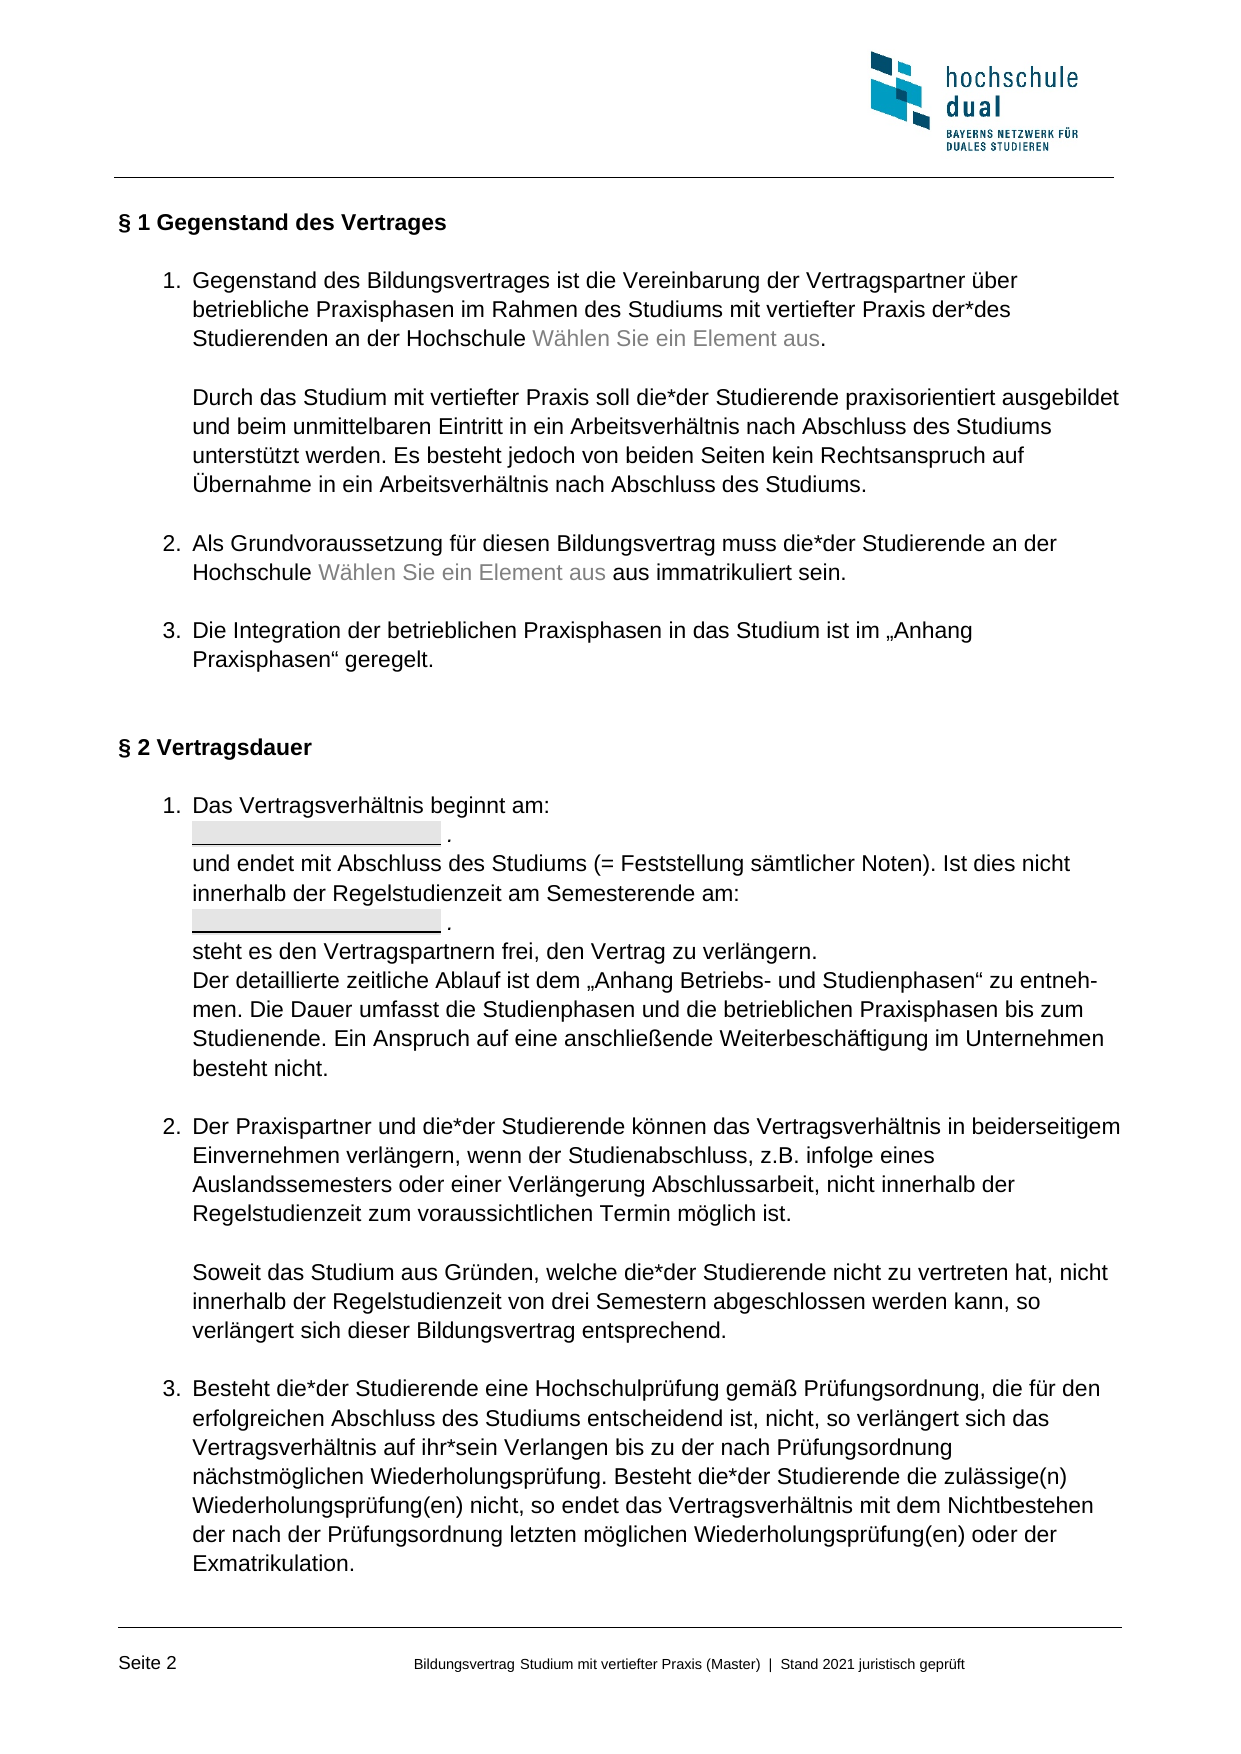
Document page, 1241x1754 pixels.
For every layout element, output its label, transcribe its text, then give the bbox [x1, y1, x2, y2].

list Soweit das Studium aus Gründen, welche die*der Studierende nicht zu vertreten hat, nicht innerhalb der Regelstudienzeit von drei Semestern abgeschlossen werden kann, so verlängert sich dieser Bildungsvertrag entsprechend. [192, 1257, 1122, 1344]
list Der detaillierte zeitliche Ablauf ist dem „Anhang Betriebs- und Studienphasen“ zu entneh-men. Die Dauer umfasst die Studienphasen und die betrieblichen Praxisphasen bis zum Studienende. Ein Anspruch auf eine anschließende Weiterbeschäftigung im Unternehmen besteht nicht. [192, 965, 1122, 1082]
text Als Grundvoraussetzung für diesen Bildungsvertrag muss die*der Studierende an der Hochschule aus immatrikuliert sein. [162, 528, 1122, 586]
text Besteht die*der Studierende eine Hochschulprüfung gemäß Prüfungsordnung, die für den erfolgreichen Abschluss des Studiums entscheidend ist, nicht, so verlängert sich das Vertragsverhältnis auf ihr*sein Verlangen bis zu der nach Prüfungsordnung nächstmöglichen Wiederholungsprüfung. Besteht die*der Studierende die zulässige(n) Wiederholungsprüfung(en) nicht, so endet das Vertragsverhältnis mit dem Nichtbestehen der nach der Prüfungsordnung letzten möglichen Wiederholungsprüfung(en) oder der Exmatrikulation. [162, 1373, 1122, 1578]
list Durch das Studium mit vertiefter Praxis soll die*der Studierende praxisorientiert ausgebildet und beim unmittelbaren Eintritt in ein Arbeitsverhältnis nach Abschluss des Studiums unterstützt werden. Es besteht jedoch von beiden Seiten kein Rechtsanspruch auf Übernahme in ein Arbeitsverhältnis nach Abschluss des Studiums. [192, 382, 1122, 498]
text Die Integration der betrieblichen Praxisphasen in das Studium ist im „Anhang Praxisphasen“ geregelt. [162, 615, 1122, 673]
text Der Praxispartner und die*der Studierende können das Vertragsverhältnis in beiderseitigem Einvernehmen verlängern, wenn der Studienabschluss, z.B. infolge eines Auslandssemesters oder einer Verlängerung Abschlussarbeit, nicht innerhalb der Regelstudienzeit zum voraussichtlichen Termin möglich ist. [162, 1111, 1122, 1228]
picture [858, 39, 1087, 161]
text § 1 Gegenstand des Vertrages [118, 207, 1122, 236]
text § 2 Vertragsdauer [118, 732, 1122, 761]
text Gegenstand des Bildungsvertrages ist die Vereinbarung der Vertragspartner über betriebliche Praxisphasen im Rahmen des Studiums mit vertiefter Praxis der*des Studierenden an der Hochschule . [162, 265, 1122, 353]
list Das Vertragsverhältnis beginnt am: . und endet mit Abschluss des Studiums (= Feststellung sämtlicher Noten). Ist dies nicht innerhalb der Regelstudienzeit am Semesterende am: . steht es den Vertragspartnern frei, den Vertrag zu verlängern. [162, 790, 1122, 965]
